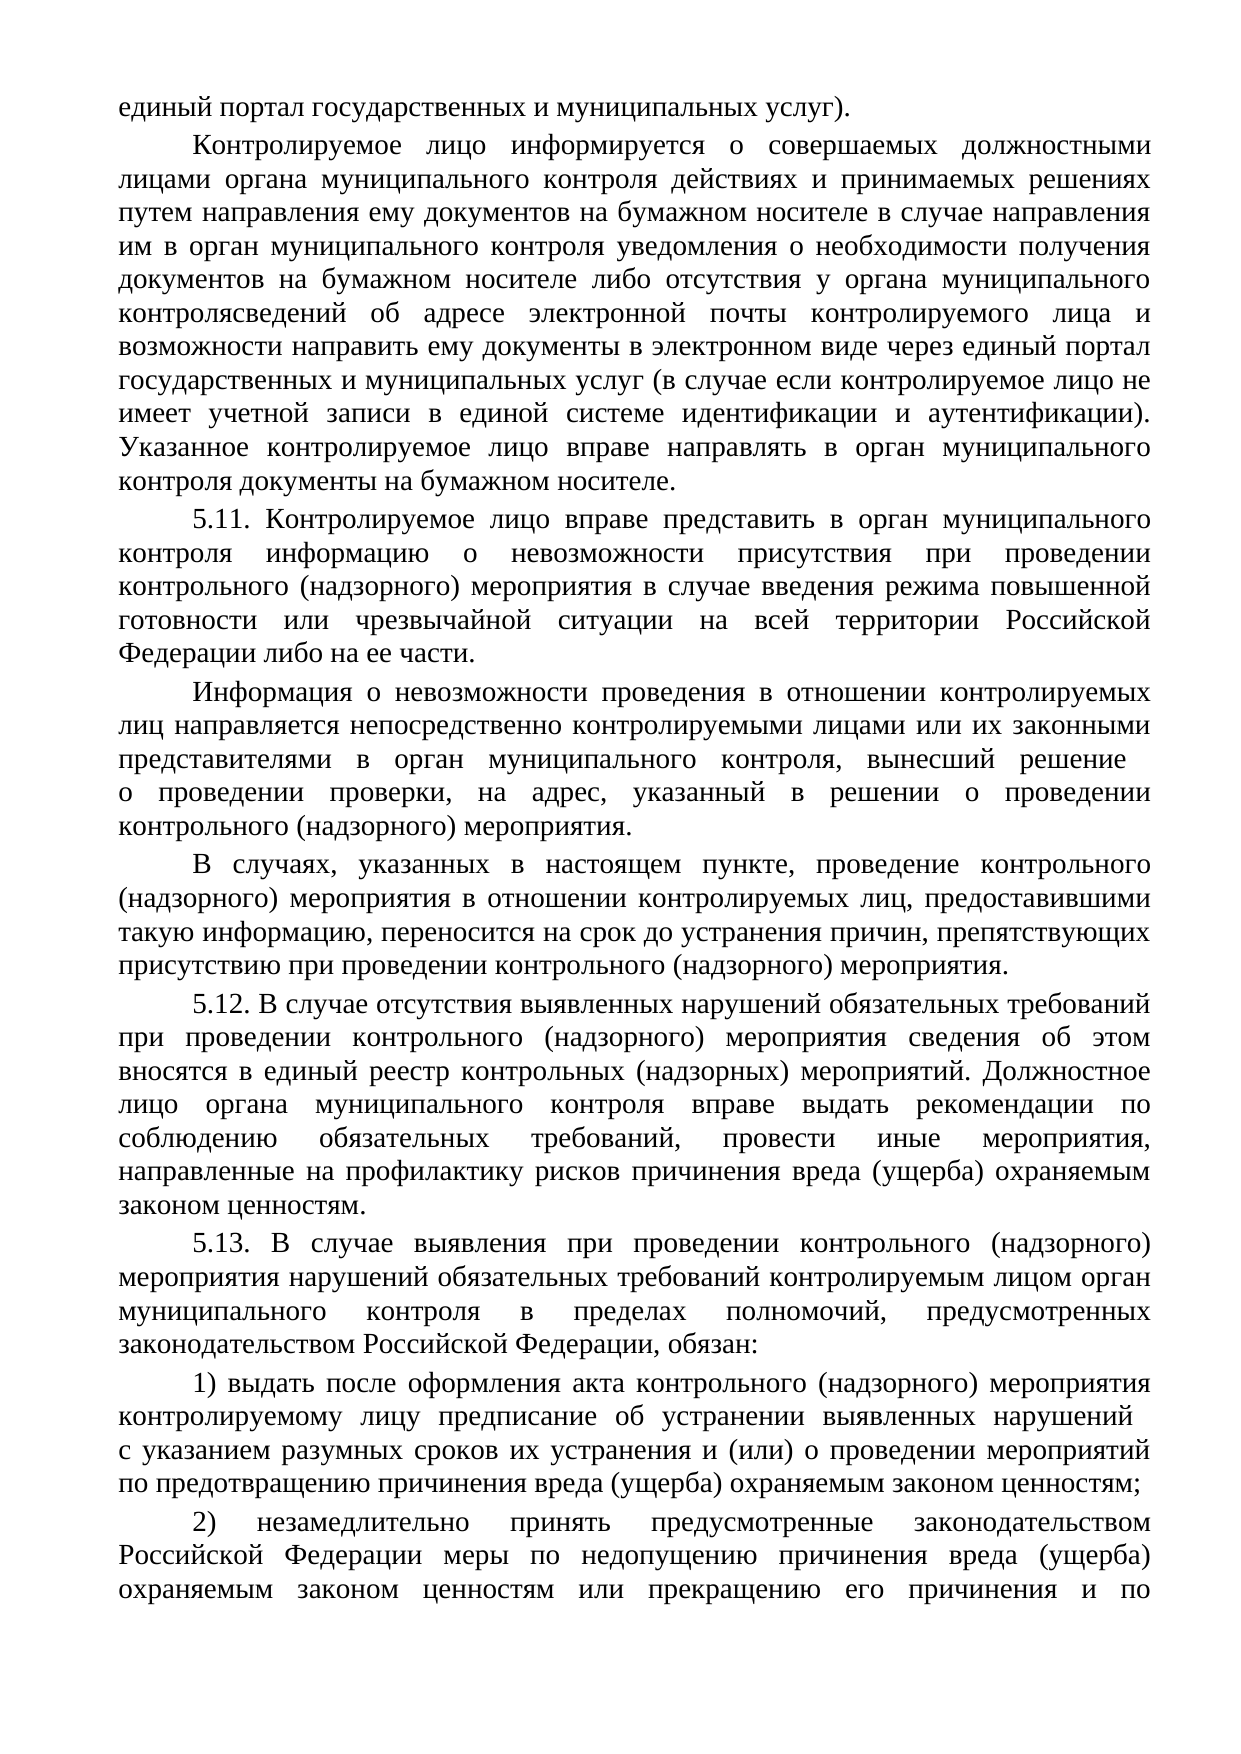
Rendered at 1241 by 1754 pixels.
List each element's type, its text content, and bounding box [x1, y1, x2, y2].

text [118, 1504, 1152, 1604]
text 5.12. В случае отсутствия выявленных нарушений обязательных требований при проведении контрольного (надзорного) мероприятия сведения об этом вносятся в единый реестр контрольных (надзорных) мероприятий. Должностное лицо органа муниципального контроля вправе выдать рекомендации по соблюдению обязательных требований, провести иные мероприятия, направленные на профилактику рисков причинения вреда (ущерба) охраняемым законом ценностям. [118, 986, 1152, 1221]
text В случаях, указанных в настоящем пункте, проведение контрольного (надзорного) мероприятия в отношении контролируемых лиц, предоставившими такую информацию, переносится на срок до устранения причин, препятствующих присутствию при проведении контрольного (надзорного) мероприятия. [118, 847, 1152, 981]
text Контролируемое лицо информируется о совершаемых должностными лицами органа муниципального контроля действиях и принимаемых решениях путем направления ему документов на бумажном носителе в случае направления им в орган муниципального контроля уведомления о необходимости получения документов на бумажном носителе либо отсутствия у органа муниципального контролясведений об адресе электронной почты контролируемого лица и возможности направить ему документы в электронном виде через единый портал государственных и муниципальных услуг (в случае если контролируемое лицо не имеет учетной записи в единой системе идентификации и аутентификации). Указанное контролируемое лицо вправе направлять в орган муниципального контроля документы на бумажном носителе. [118, 127, 1152, 496]
text Информация о невозможности проведения в отношении контролируемых лиц направляется непосредственно контролируемыми лицами или их законными представителями в орган муниципального контроля, вынесший решение о проведении проверки, на адрес, указанный в решении о проведении контрольного (надзорного) мероприятия. [118, 674, 1152, 842]
text 1) выдать после оформления акта контрольного (надзорного) мероприятия контролируемому лицу предписание об устранении выявленных нарушений с указанием разумных сроков их устранения и (или) о проведении мероприятий по предотвращению причинения вреда (ущерба) охраняемым законом ценностям; [118, 1365, 1152, 1499]
text 5.13. В случае выявления при проведении контрольного (надзорного) мероприятия нарушений обязательных требований контролируемым лицом орган муниципального контроля в пределах полномочий, предусмотренных законодательством Российской Федерации, обязан: [118, 1226, 1152, 1360]
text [118, 89, 1152, 122]
text 5.11. Контролируемое лицо вправе представить в орган муниципального контроля информацию о невозможности присутствия при проведении контрольного (надзорного) мероприятия в случае введения режима повышенной готовности или чрезвычайной ситуации на всей территории Российской Федерации либо на ее части. [118, 501, 1152, 669]
